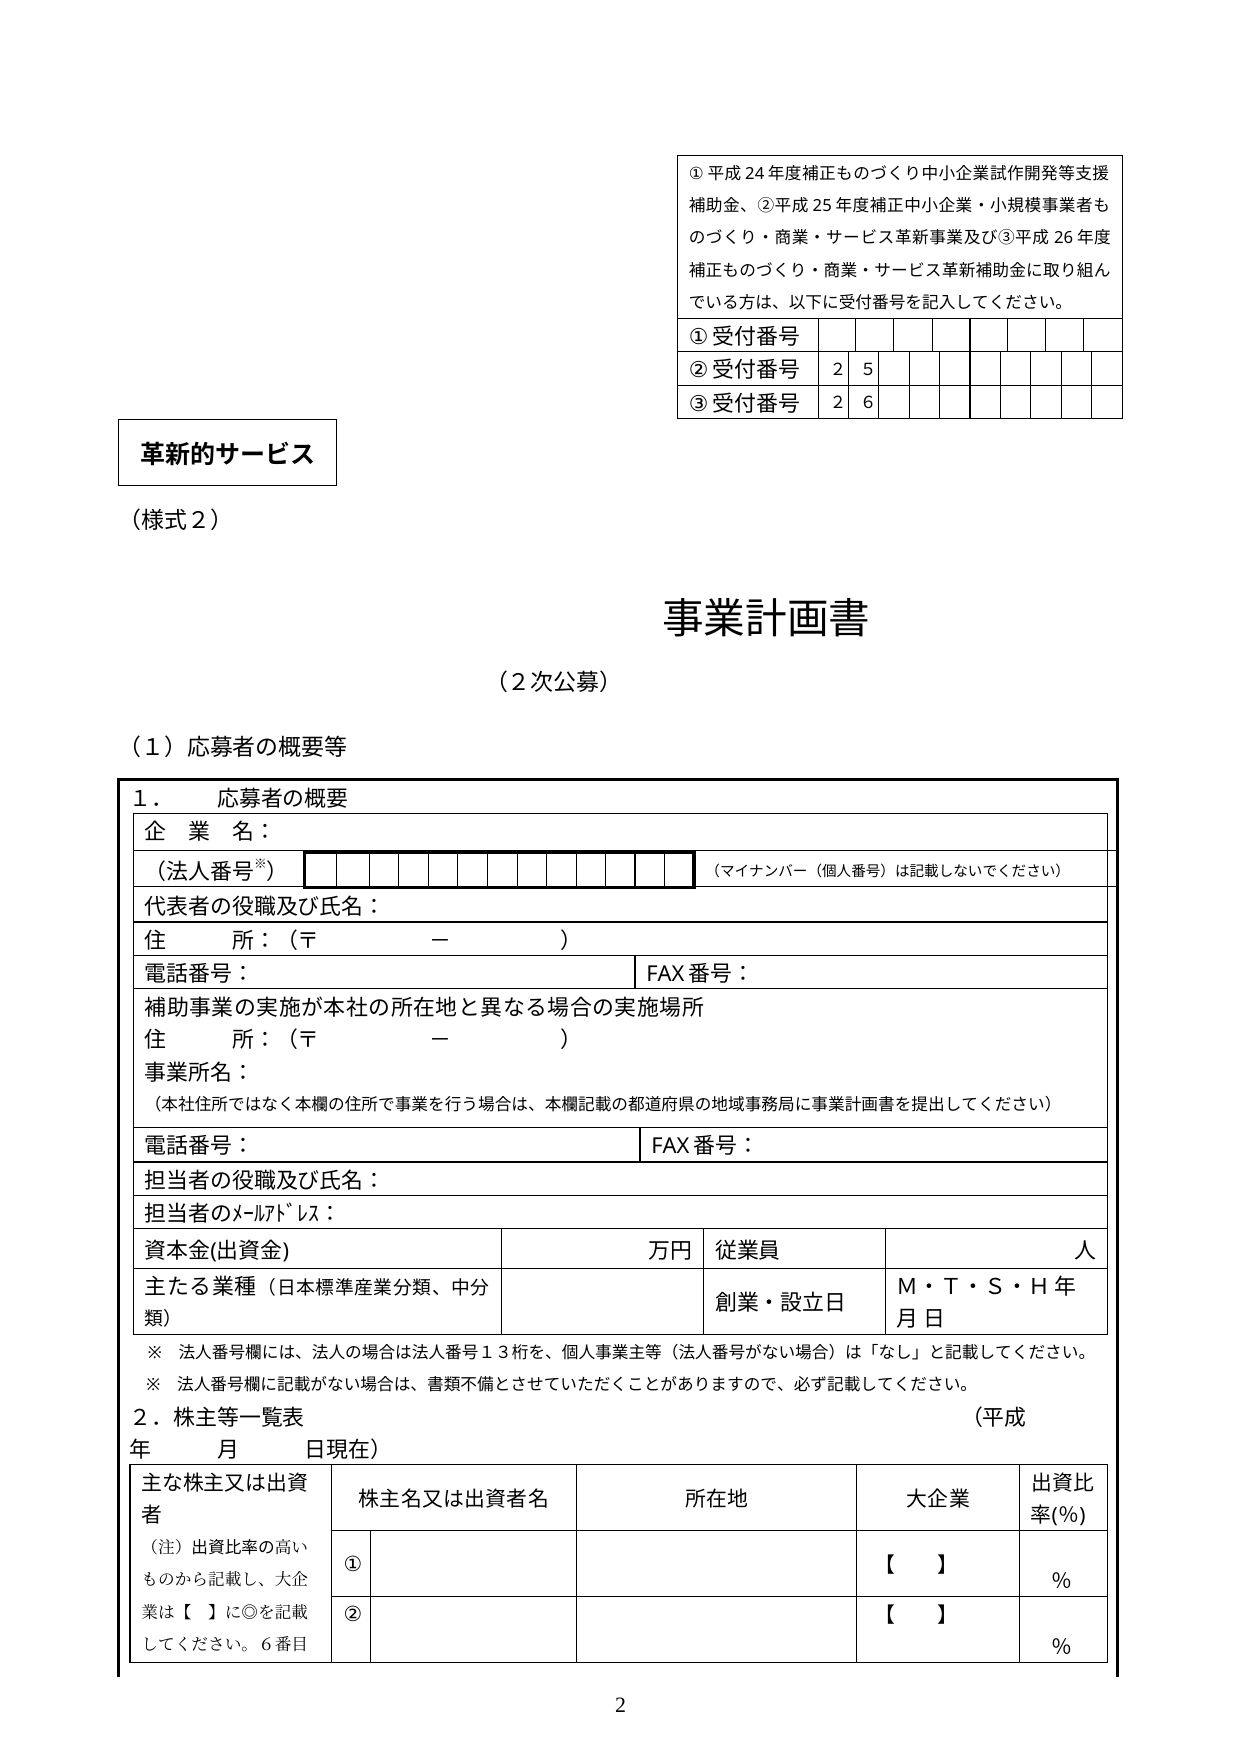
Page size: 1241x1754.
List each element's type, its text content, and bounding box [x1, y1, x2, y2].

table_cell [1092, 352, 1122, 384]
table_cell [1001, 352, 1030, 384]
table_cell [940, 386, 969, 418]
table_cell ②受付番号 [678, 352, 818, 384]
table_cell ③受付番号 [678, 386, 818, 418]
table_cell [940, 352, 969, 384]
table_header 応募者の概要 ※ 法人番号欄には、法人の場合は法人番号１３桁を、個人事業主等（法人番号がない場合）は「なし」と記載してください。 ※ 法人番号欄に記載がない場合は、書類不備とさせていただくことがありますので、必ず記載してください。 [120, 781, 1116, 1399]
table_cell [910, 352, 939, 384]
table_cell [1092, 386, 1122, 418]
text 事業計画書 [118, 583, 1122, 648]
table_cell ５ [849, 352, 878, 384]
table_header 革新的サービス [119, 420, 336, 485]
table_cell [910, 386, 939, 418]
table_cell [1046, 319, 1083, 351]
table_cell [1062, 386, 1091, 418]
table_cell [1062, 352, 1091, 384]
text （１）応募者の概要等 [118, 713, 1122, 777]
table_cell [120, 1399, 1116, 1677]
table_cell [971, 386, 1000, 418]
table_cell [1031, 386, 1061, 418]
table_cell ６ [849, 386, 878, 418]
table_cell [894, 319, 932, 351]
text （様式２） [118, 486, 1122, 551]
table_cell [1008, 319, 1045, 351]
table_header ①平成24年度補正ものづくり中小企業試作開発等支援補助金、②平成25年度補正中小企業・小規模事業者ものづくり・商業・サービス革新事業及び③平成26年度補正ものづくり・商業・サービス革新補助金に取り組んでいる方は、以下に受付番号を記入してください。 [678, 156, 1122, 318]
table_cell [879, 386, 909, 418]
table_cell [879, 352, 909, 384]
table_cell ２ [819, 352, 848, 384]
table_cell [971, 319, 1007, 351]
table_cell [1084, 319, 1122, 351]
text （２次公募） [118, 648, 1122, 713]
table_cell [933, 319, 969, 351]
table_cell [819, 319, 855, 351]
table_cell [856, 319, 893, 351]
table_cell [1031, 352, 1061, 384]
table_cell ２ [819, 386, 848, 418]
table_cell ①受付番号 [678, 319, 818, 351]
table_cell [1001, 386, 1030, 418]
table_cell [971, 352, 1000, 384]
